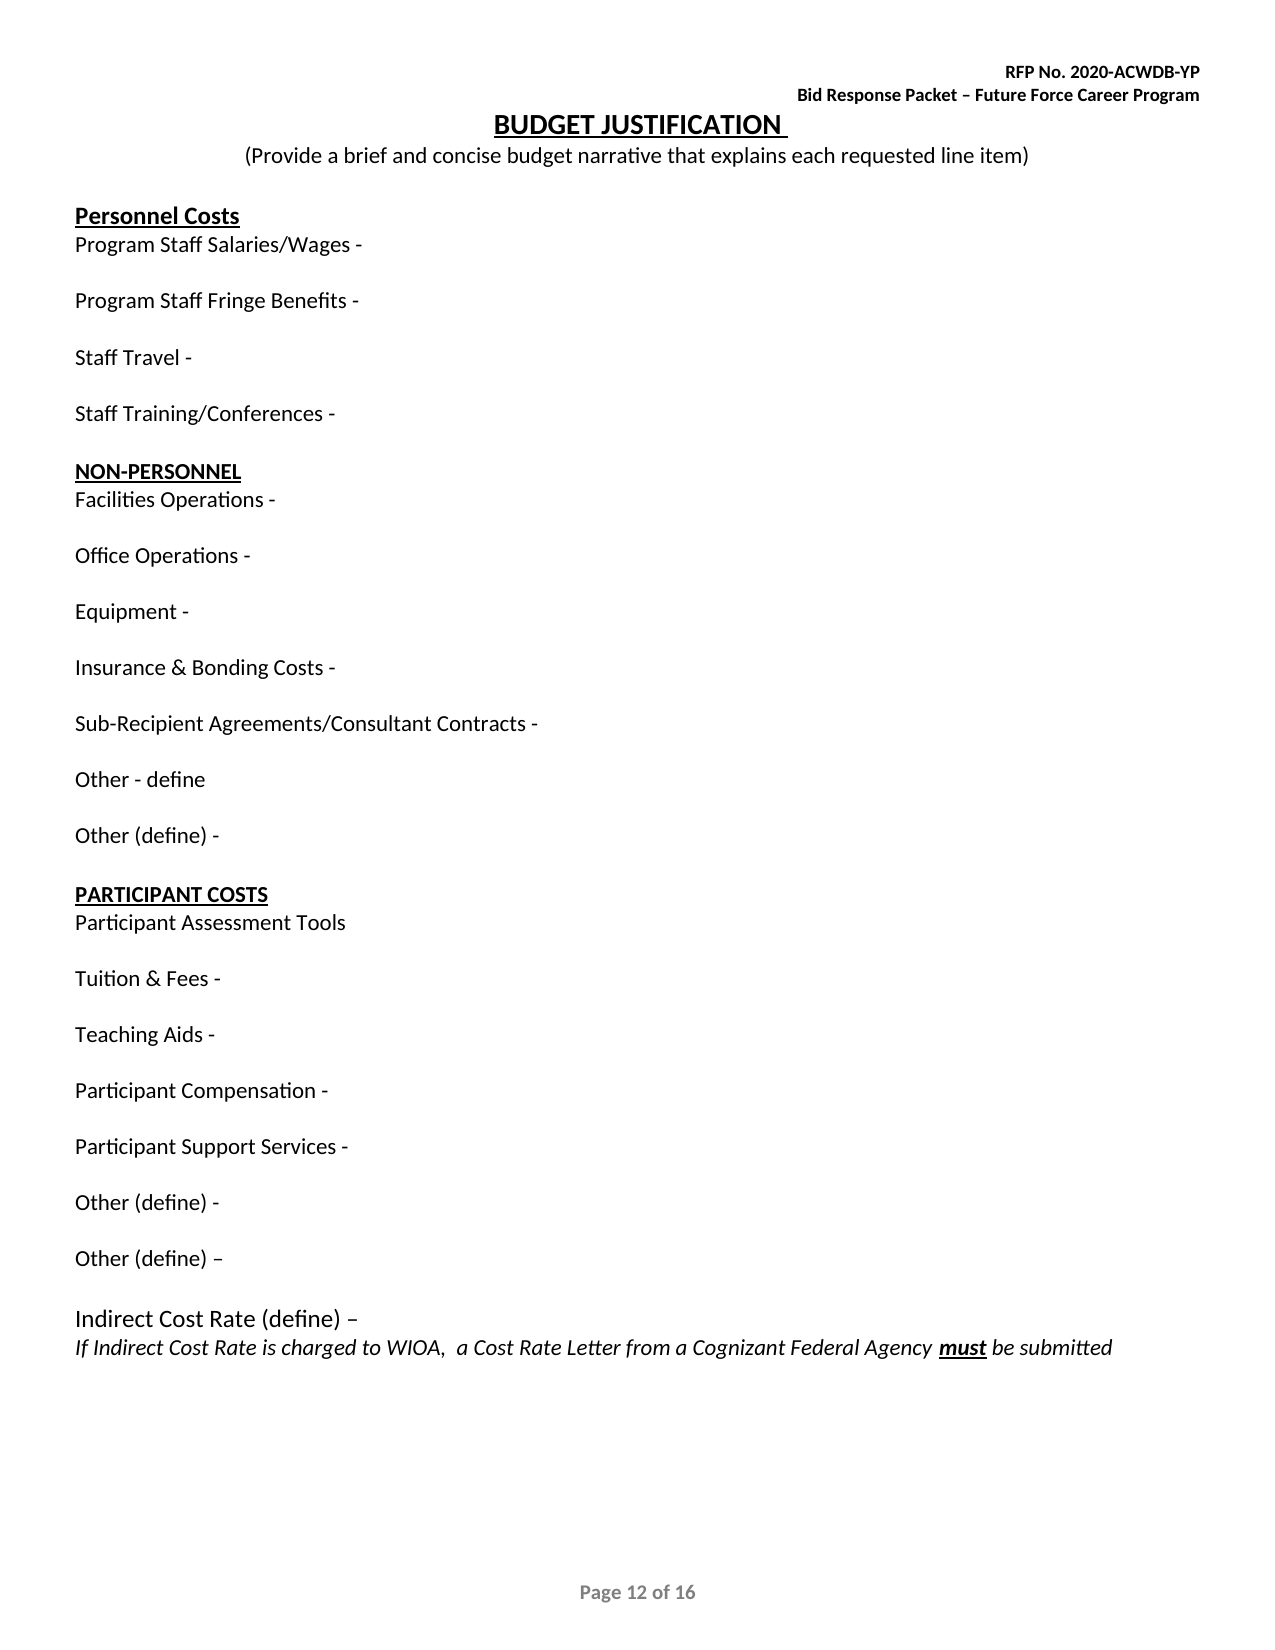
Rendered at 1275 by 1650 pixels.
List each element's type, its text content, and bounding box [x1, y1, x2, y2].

text Indirect Cost Rate (define) – [75, 1303, 1200, 1333]
text Participant Support Services - [75, 1132, 1200, 1160]
text Teaching Aids - [75, 1020, 1200, 1048]
text Other (define) - [75, 1188, 1200, 1216]
text NON-PERSONNEL [75, 457, 1200, 485]
text Program Staff Fringe Benefits - [75, 287, 1200, 314]
text Insurance & Bonding Costs - [75, 653, 1200, 681]
text If Indirect Cost Rate is charged to WIOA, a Cost Rate Letter from a Cognizant Federal Agency must be submitted [75, 1333, 1200, 1361]
text BUDGET JUSTIFICATION [75, 106, 1200, 141]
text Participant Assessment Tools [75, 908, 1200, 936]
text Other (define) - [75, 821, 1200, 849]
text PARTICIPANT COSTS [75, 880, 1200, 908]
text Program Staff Salaries/Wages - [75, 231, 1200, 258]
text Tuition & Fees - [75, 964, 1200, 992]
text Sub-Recipient Agreements/Consultant Contracts - [75, 709, 1200, 737]
text Other (define) – [75, 1244, 1200, 1272]
text Equipment - [75, 597, 1200, 625]
text Office Operations - [75, 541, 1200, 569]
text Other - define [75, 765, 1200, 793]
text Staff Training/Conferences - [75, 399, 1200, 427]
text Staff Travel - [75, 343, 1200, 371]
text (Provide a brief and concise budget narrative that explains each requested line item) [75, 141, 1200, 169]
text Personnel Costs [75, 200, 1200, 231]
text Participant Compensation - [75, 1076, 1200, 1104]
text Facilities Operations - [75, 485, 1200, 513]
